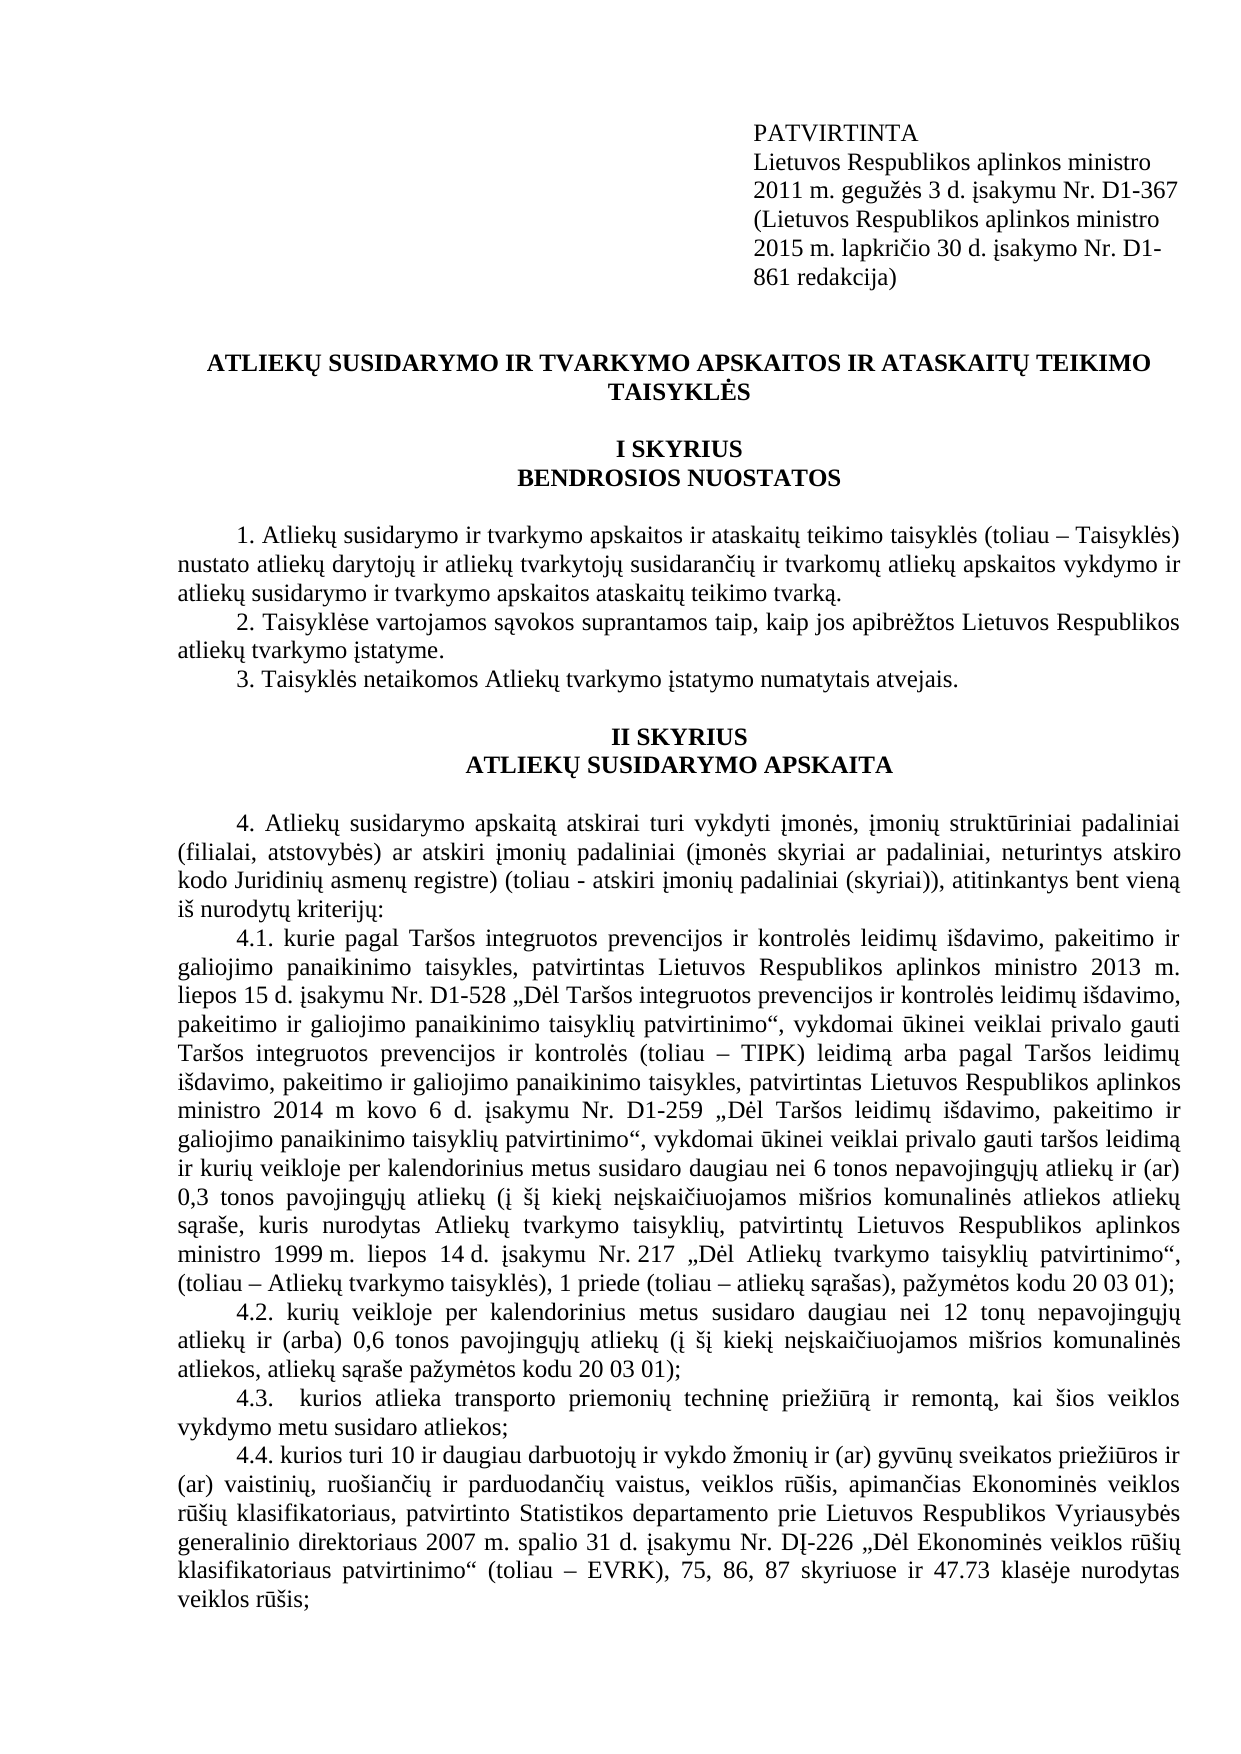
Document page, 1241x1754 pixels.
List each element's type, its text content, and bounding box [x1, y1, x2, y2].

text 3. Taisyklės netaikomos Atliekų tvarkymo įstatymo numatytais atvejais. [177, 664, 1181, 693]
text Lietuvos Respublikos aplinkos ministro [753, 147, 1181, 176]
text ATLIEKŲ SUSIDARYMO APSKAITA [177, 751, 1181, 779]
text 2011 m. gegužės 3 d. įsakymu Nr. D1-367 [753, 176, 1181, 204]
text ATLIEKŲ SUSIDARYMO IR TVARKYMO APSKAITOS IR ATASKAITŲ TEIKIMO TAISYKLĖS [177, 348, 1181, 406]
text II SKYRIUS [177, 722, 1181, 751]
text 2. Taisyklėse vartojamos sąvokos suprantamos taip, kaip jos apibrėžtos Lietuvos Respublikos atliekų tvarkymo įstatyme. [177, 607, 1181, 664]
text 1. Atliekų susidarymo ir tvarkymo apskaitos ir ataskaitų teikimo taisyklės (toliau – Taisyklės) nustato atliekų darytojų ir atliekų tvarkytojų susidarančių ir tvarkomų atliekų apskaitos vykdymo ir atliekų susidarymo ir tvarkymo apskaitos ataskaitų teikimo tvarką. [177, 521, 1181, 607]
text 4.2. kurių veikloje per kalendorinius metus susidaro daugiau nei 12 tonų nepavojingųjų atliekų ir (arba) 0,6 tonos pavojingųjų atliekų (į šį kiekį neįskaičiuojamos mišrios komunalinės atliekos, atliekų sąraše pažymėtos kodu 20 03 01); [177, 1297, 1181, 1383]
text BENDROSIOS NUOSTATOS [177, 463, 1181, 492]
text I SKYRIUS [177, 434, 1181, 463]
text PATVIRTINTA [753, 118, 1181, 147]
text 4.1. kurie pagal Taršos integruotos prevencijos ir kontrolės leidimų išdavimo, pakeitimo ir galiojimo panaikinimo taisykles, patvirtintas Lietuvos Respublikos aplinkos ministro 2013 m. liepos 15 d. įsakymu Nr. D1-528 „Dėl Taršos integruotos prevencijos ir kontrolės leidimų išdavimo, pakeitimo ir galiojimo panaikinimo taisyklių patvirtinimo“, vykdomai ūkinei veiklai privalo gauti Taršos integruotos prevencijos ir kontrolės (toliau – TIPK) leidimą arba pagal Taršos leidimų išdavimo, pakeitimo ir galiojimo panaikinimo taisykles, patvirtintas Lietuvos Respublikos aplinkos ministro 2014 m kovo 6 d. įsakymu Nr. D1-259 „Dėl Taršos leidimų išdavimo, pakeitimo ir galiojimo panaikinimo taisyklių patvirtinimo“, vykdomai ūkinei veiklai privalo gauti taršos leidimą ir kurių veikloje per kalendorinius metus susidaro daugiau nei 6 tonos nepavojingųjų atliekų ir (ar) 0,3 tonos pavojingųjų atliekų (į šį kiekį neįskaičiuojamos mišrios komunalinės atliekos atliekų sąraše, kuris nurodytas Atliekų tvarkymo taisyklių, patvirtintų Lietuvos Respublikos aplinkos ministro 1999 m. liepos 14 d. įsakymu Nr. 217 „Dėl Atliekų tvarkymo taisyklių patvirtinimo“, (toliau – Atliekų tvarkymo taisyklės), 1 priede (toliau – atliekų sąrašas), pažymėtos kodu 20 03 01); [177, 923, 1181, 1297]
text 2015 m. lapkričio 30 d. įsakymo Nr. D1-861 redakcija) [753, 233, 1181, 291]
text 4.4. kurios turi 10 ir daugiau darbuotojų ir vykdo žmonių ir (ar) gyvūnų sveikatos priežiūros ir (ar) vaistinių, ruošiančių ir parduodančių vaistus, veiklos rūšis, apimančias Ekonominės veiklos rūšių klasifikatoriaus, patvirtinto Statistikos departamento prie Lietuvos Respublikos Vyriausybės generalinio direktoriaus 2007 m. spalio 31 d. įsakymu Nr. DĮ-226 „Dėl Ekonominės veiklos rūšių klasifikatoriaus patvirtinimo“ (toliau – EVRK), 75, 86, 87 skyriuose ir 47.73 klasėje nurodytas veiklos rūšis; [177, 1441, 1181, 1613]
text (Lietuvos Respublikos aplinkos ministro [753, 204, 1181, 233]
text 4.3. kurios atlieka transporto priemonių techninę priežiūrą ir remontą, kai šios veiklos vykdymo metu susidaro atliekos; [177, 1383, 1181, 1441]
text 4. Atliekų susidarymo apskaitą atskirai turi vykdyti įmonės, įmonių struktūriniai padaliniai (filialai, atstovybės) ar atskiri įmonių padaliniai (įmonės skyriai ar padaliniai, neturintys atskiro kodo Juridinių asmenų registre) (toliau - atskiri įmonių padaliniai (skyriai)), atitinkantys bent vieną iš nurodytų kriterijų: [177, 808, 1181, 923]
